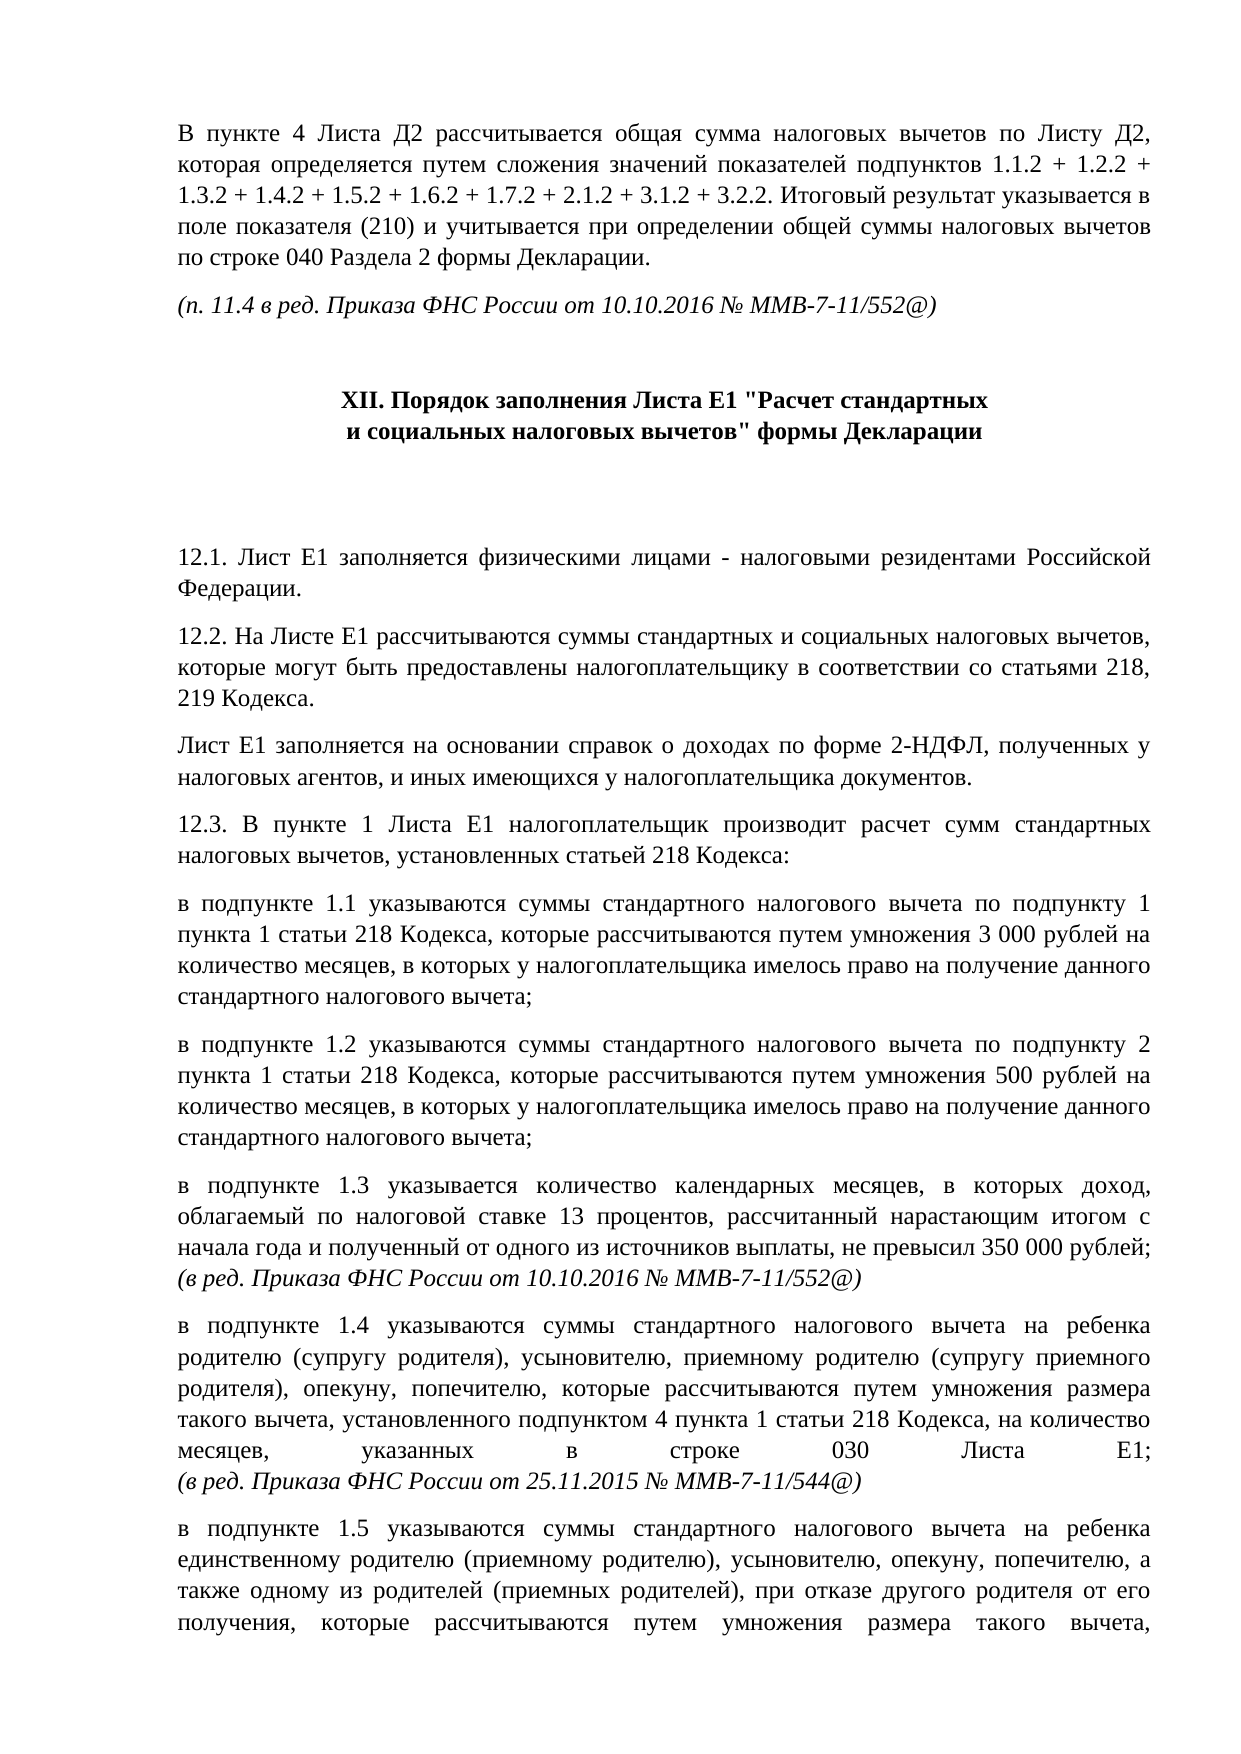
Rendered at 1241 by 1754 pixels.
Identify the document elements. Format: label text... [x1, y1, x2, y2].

text 12.3. В пункте 1 Листа Е1 налогоплательщик производит расчет сумм стандартных налоговых вычетов, установленных статьей 218 Кодекса: [177, 809, 1152, 869]
text Лист Е1 заполняется на основании справок о доходах по форме 2-НДФЛ, полученных у налоговых агентов, и иных имеющихся у налогоплательщика документов. [177, 731, 1152, 790]
text в подпункте 1.3 указывается количество календарных месяцев, в которых доход, облагаемый по налоговой ставке 13 процентов, рассчитанный нарастающим итогом с начала года и полученный от одного из источников выплаты, не превысил 350 000 рублей; (в ред. Приказа ФНС России от 10.10.2016 № ММВ-7-11/552@) [177, 1170, 1152, 1292]
text в подпункте 1.2 указываются суммы стандартного налогового вычета по подпункту 2 пункта 1 статьи 218 Кодекса, которые рассчитываются путем умножения 500 рублей на количество месяцев, в которых у налогоплательщика имелось право на получение данного стандартного налогового вычета; [177, 1029, 1152, 1151]
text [177, 1513, 1152, 1635]
text XII. Порядок заполнения Листа Е1 "Расчет стандартных и социальных налоговых вычетов" формы Декларации [177, 385, 1152, 445]
text в подпункте 1.1 указываются суммы стандартного налогового вычета по подпункту 1 пункта 1 статьи 218 Кодекса, которые рассчитываются путем умножения 3 000 рублей на количество месяцев, в которых у налогоплательщика имелось право на получение данного стандартного налогового вычета; [177, 888, 1152, 1010]
text (п. 11.4 в ред. Приказа ФНС России от 10.10.2016 № ММВ-7-11/552@) [177, 290, 1152, 319]
text в подпункте 1.4 указываются суммы стандартного налогового вычета на ребенка родителю (супругу родителя), усыновителю, приемному родителю (супругу приемного родителя), опекуну, попечителю, которые рассчитываются путем умножения размера такого вычета, установленного подпунктом 4 пункта 1 статьи 218 Кодекса, на количество месяцев, указанных в строке 030 Листа Е1; (в ред. Приказа ФНС России от 25.11.2015 № ММВ-7-11/544@) [177, 1311, 1152, 1494]
text В пункте 4 Листа Д2 рассчитывается общая сумма налоговых вычетов по Листу Д2, которая определяется путем сложения значений показателей подпунктов 1.1.2 + 1.2.2 + 1.3.2 + 1.4.2 + 1.5.2 + 1.6.2 + 1.7.2 + 2.1.2 + 3.1.2 + 3.2.2. Итоговый результат указывается в поле показателя (210) и учитывается при определении общей суммы налоговых вычетов по строке 040 Раздела 2 формы Декларации. [177, 118, 1152, 271]
text 12.1. Лист Е1 заполняется физическими лицами - налоговыми резидентами Российской Федерации. [177, 542, 1152, 602]
text 12.2. На Листе Е1 рассчитываются суммы стандартных и социальных налоговых вычетов, которые могут быть предоставлены налогоплательщику в соответствии со статьями 218, 219 Кодекса. [177, 621, 1152, 712]
